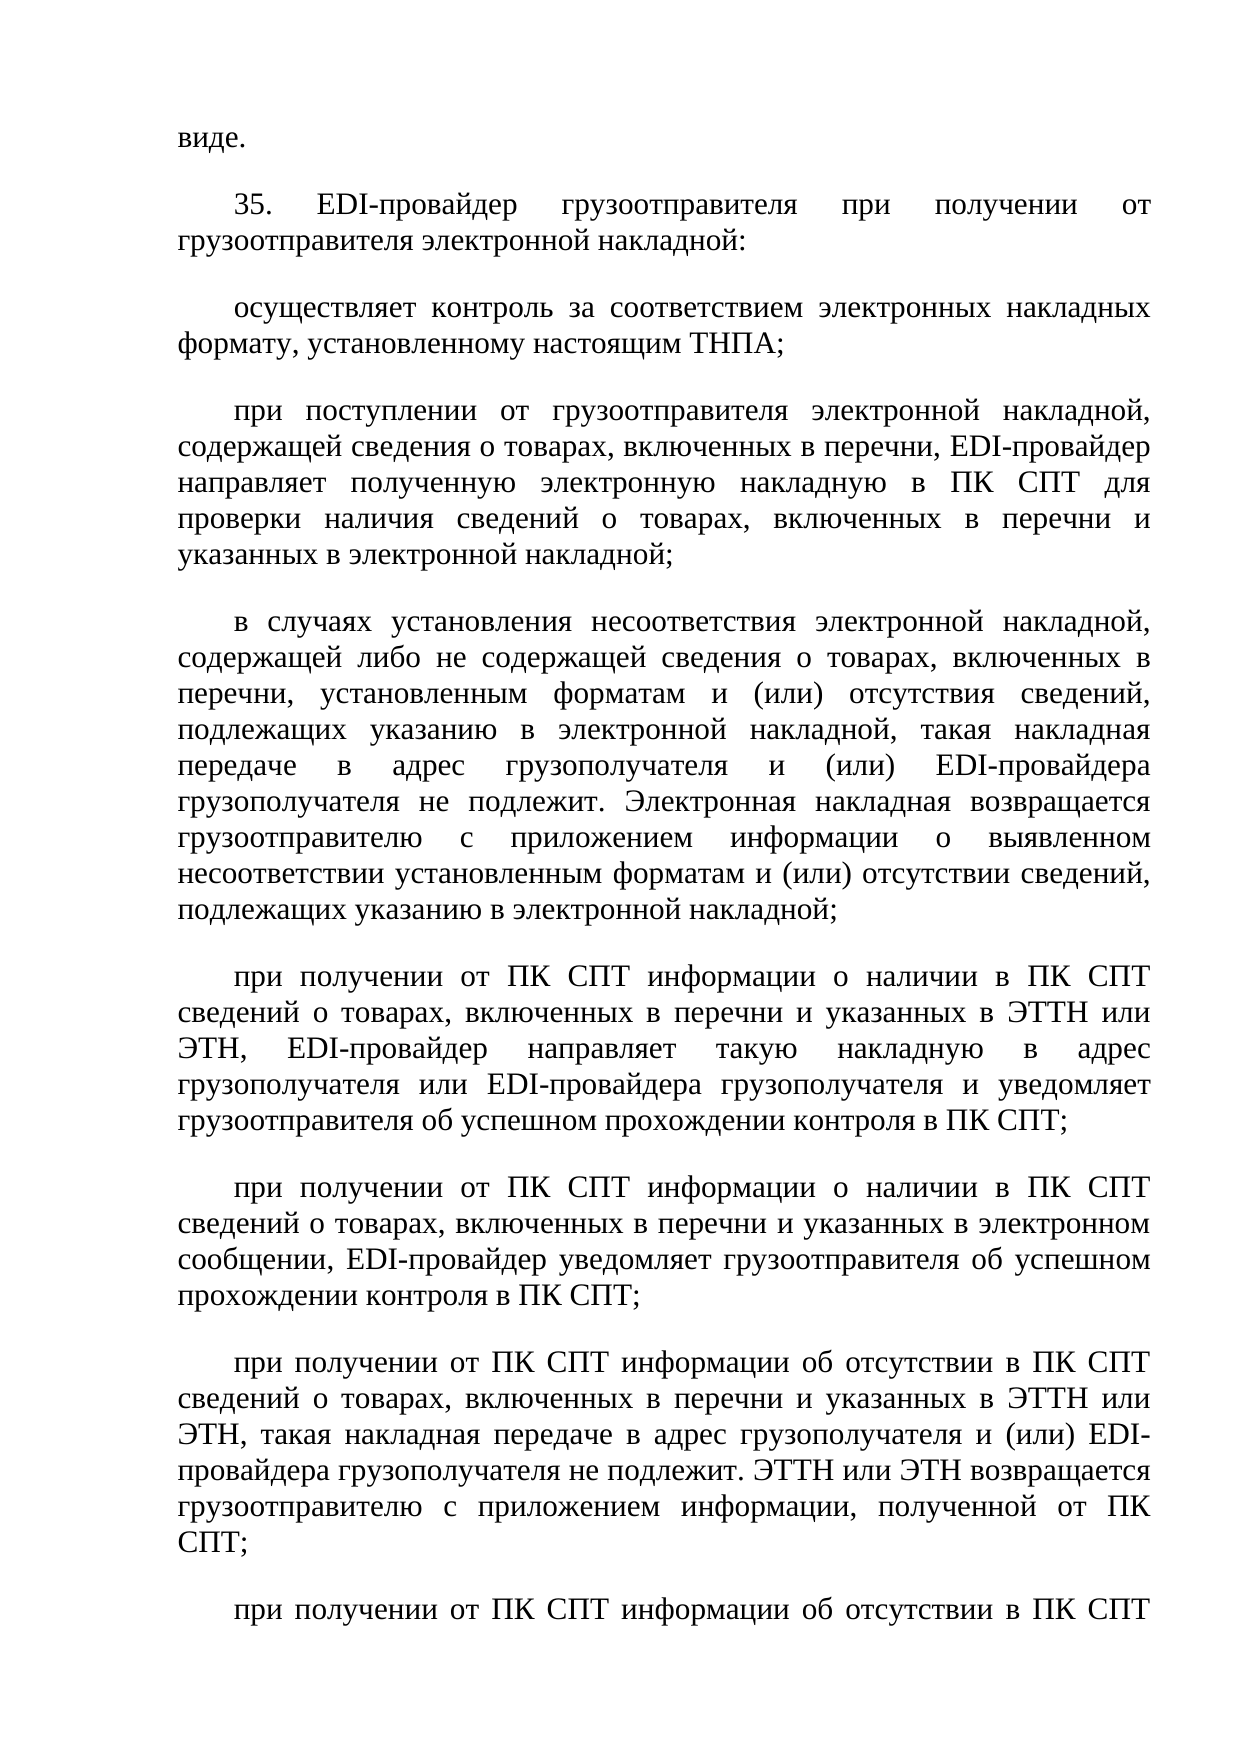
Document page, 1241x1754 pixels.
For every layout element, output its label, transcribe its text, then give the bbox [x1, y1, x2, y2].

text при получении от ПК СПТ информации об отсутствии в ПК СПТ сведений о товарах, включенных в перечни и указанных в ЭТТН или ЭТН, такая накладная передаче в адрес грузополучателя и (или) EDI-провайдера грузополучателя не подлежит. ЭТТН или ЭТН возвращается грузоотправителю с приложением информации, полученной от ПК СПТ; [177, 1343, 1152, 1559]
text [177, 118, 1152, 154]
text при поступлении от грузоотправителя электронной накладной, содержащей сведения о товарах, включенных в перечни, EDI-провайдер направляет полученную электронную накладную в ПК СПТ для проверки наличия сведений о товарах, включенных в перечни и указанных в электронной накладной; [177, 392, 1152, 571]
text при получении от ПК СПТ информации о наличии в ПК СПТ сведений о товарах, включенных в перечни и указанных в электронном сообщении, EDI-провайдер уведомляет грузоотправителя об успешном прохождении контроля в ПК СПТ; [177, 1168, 1152, 1312]
text осуществляет контроль за соответствием электронных накладных формату, установленному настоящим ТНПА; [177, 288, 1152, 360]
text при получении от ПК СПТ информации о наличии в ПК СПТ сведений о товарах, включенных в перечни и указанных в ЭТТН или ЭТН, EDI-провайдер направляет такую накладную в адрес грузополучателя или EDI-провайдера грузополучателя и уведомляет грузоотправителя об успешном прохождении контроля в ПК СПТ; [177, 957, 1152, 1137]
text в случаях установления несоответствия электронной накладной, содержащей либо не содержащей сведения о товарах, включенных в перечни, установленным форматам и (или) отсутствия сведений, подлежащих указанию в электронной накладной, такая накладная передаче в адрес грузополучателя и (или) EDI-провайдера грузополучателя не подлежит. Электронная накладная возвращается грузоотправителю с приложением информации о выявленном несоответствии установленным форматам и (или) отсутствии сведений, подлежащих указанию в электронной накладной; [177, 602, 1152, 926]
text 35. EDI-провайдер грузоотправителя при получении от грузоотправителя электронной накладной: [177, 185, 1152, 257]
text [177, 1590, 1152, 1626]
